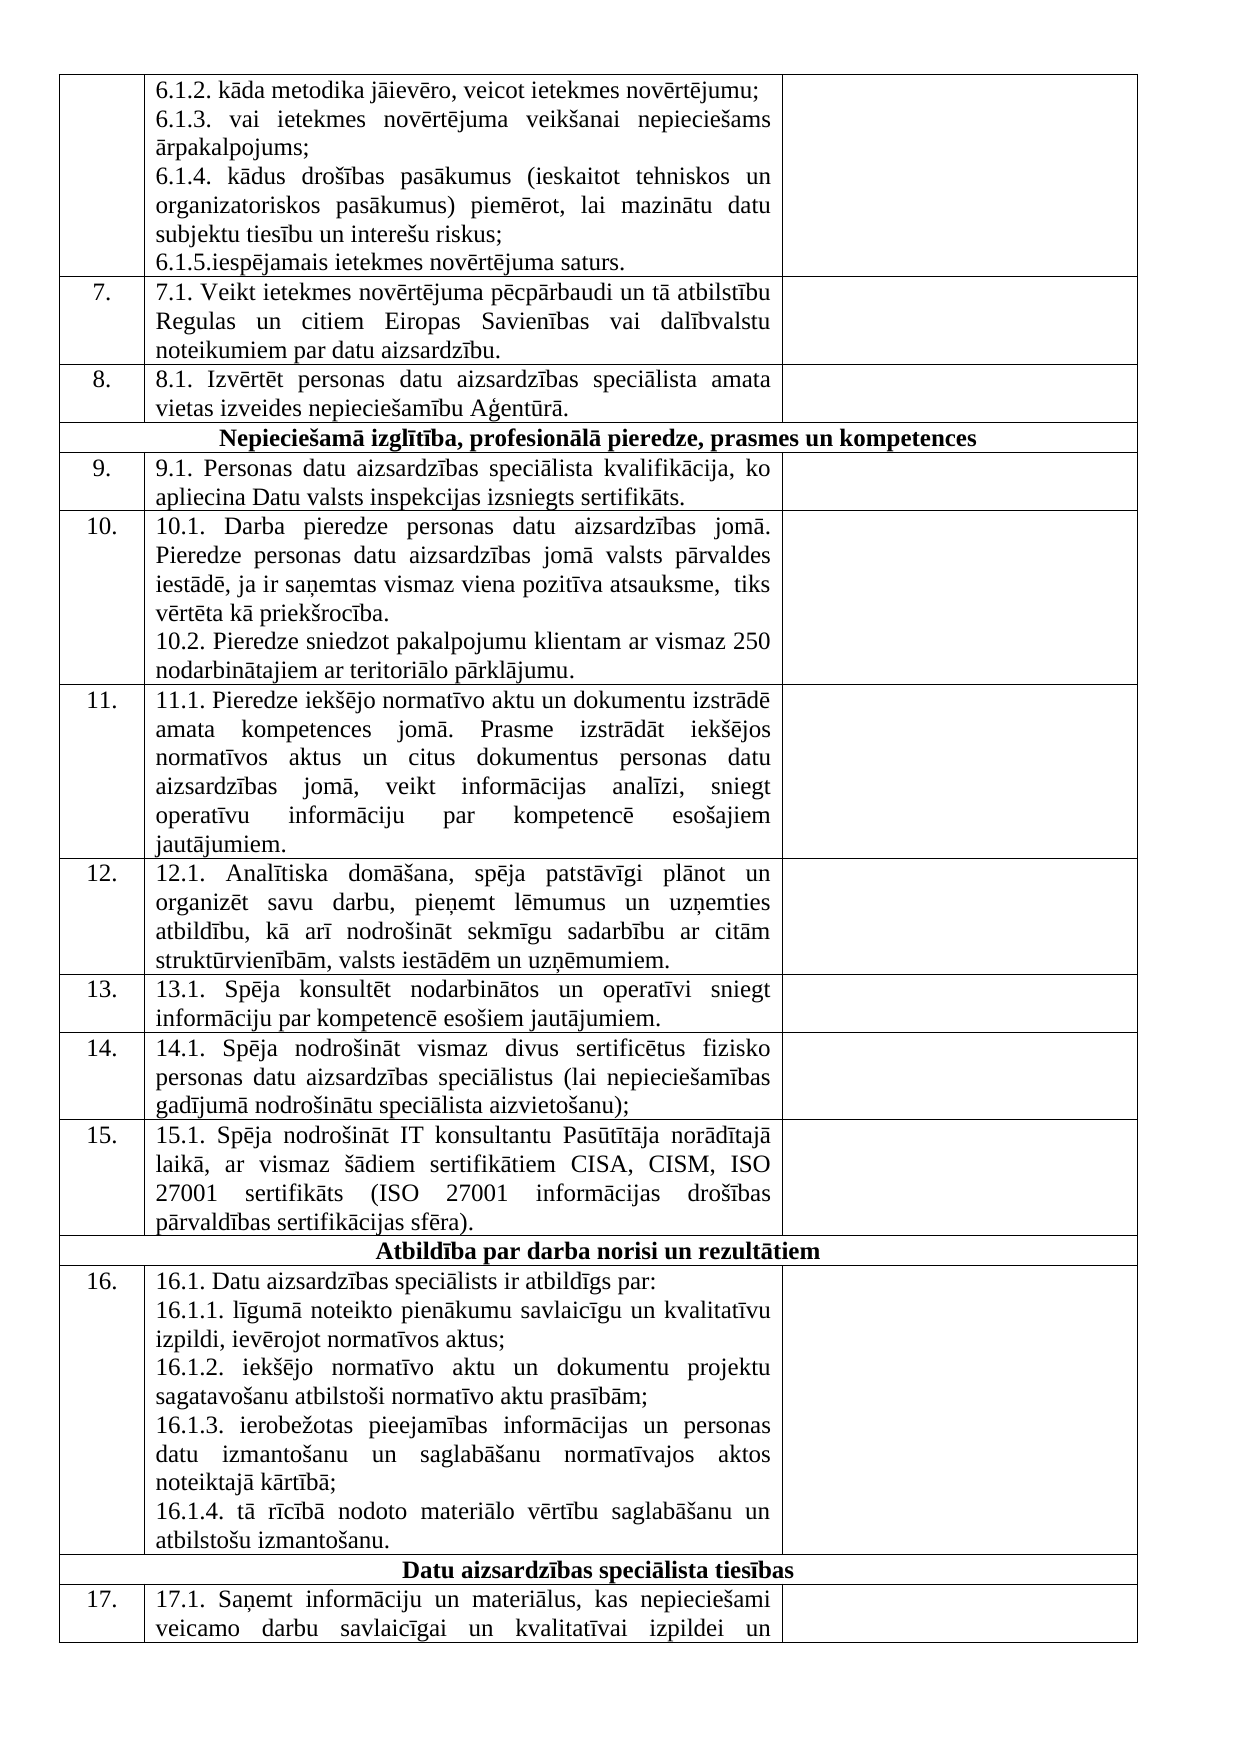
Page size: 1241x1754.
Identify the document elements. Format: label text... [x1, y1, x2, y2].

table_cell 17. [60, 1585, 144, 1642]
table_cell 13. [60, 975, 144, 1032]
table_cell Nepieciešamā izglītība, profesionālā pieredze, prasmes un kompetences [60, 423, 1137, 452]
table_cell [783, 1585, 1137, 1642]
table_cell [783, 1266, 1137, 1554]
table_cell Datu aizsardzības speciālista tiesības [60, 1555, 1137, 1583]
table_cell 15.1. Spēja nodrošināt IT konsultantu Pasūtītāja norādītajā laikā, ar vismaz šādiem sertifikātiem CISA, CISM, ISO 27001 sertifikāts (ISO 27001 informācijas drošības pārvaldības sertifikācijas sfēra). [145, 1120, 782, 1235]
table_cell 16.1. Datu aizsardzības speciālists ir atbildīgs par: 16.1.1. līgumā noteikto pienākumu savlaicīgu un kvalitatīvu izpildi, ievērojot normatīvos aktus; 16.1.2. iekšējo normatīvo aktu un dokumentu projektu sagatavošanu atbilstoši normatīvo aktu prasībām; 16.1.3. ierobežotas pieejamības informācijas un personas datu izmantošanu un saglabāšanu normatīvajos aktos noteiktajā kārtībā; 16.1.4. tā rīcībā nodoto materiālo vērtību saglabāšanu un atbilstošu izmantošanu. [145, 1266, 782, 1554]
table_cell 10.1. Darba pieredze personas datu aizsardzības jomā. Pieredze personas datu aizsardzības jomā valsts pārvaldes iestādē, ja ir saņemtas vismaz viena pozitīva atsauksme, tiks vērtēta kā priekšrocība. 10.2. Pieredze sniedzot pakalpojumu klientam ar vismaz 250 nodarbinātajiem ar teritoriālo pārklājumu. [145, 511, 782, 684]
table_cell 10. [60, 511, 144, 684]
table_cell 7. [60, 277, 144, 363]
table_cell 8.1. Izvērtēt personas datu aizsardzības speciālista amata vietas izveides nepieciešamību Aģentūrā. [145, 365, 782, 422]
table_cell [783, 1033, 1137, 1119]
table_cell [783, 975, 1137, 1032]
table_cell [783, 365, 1137, 422]
table_cell 9.1. Personas datu aizsardzības speciālista kvalifikācija, ko apliecina Datu valsts inspekcijas izsniegts sertifikāts. [145, 453, 782, 510]
table_cell 16. [60, 1266, 144, 1554]
table_cell [783, 859, 1137, 973]
table_cell 15. [60, 1120, 144, 1235]
table_cell [783, 75, 1137, 276]
table_cell 7.1. Veikt ietekmes novērtējuma pēcpārbaudi un tā atbilstību Regulas un citiem Eiropas Savienības vai dalībvalstu noteikumiem par datu aizsardzību. [145, 277, 782, 363]
table_cell 14.1. Spēja nodrošināt vismaz divus sertificētus fizisko personas datu aizsardzības speciālistus (lai nepieciešamības gadījumā nodrošinātu speciālista aizvietošanu); [145, 1033, 782, 1119]
table_cell 14. [60, 1033, 144, 1119]
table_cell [145, 75, 782, 276]
table_cell 11. [60, 685, 144, 857]
table_cell 12. [60, 859, 144, 973]
table_cell 9. [60, 453, 144, 510]
table_cell 12.1. Analītiska domāšana, spēja patstāvīgi plānot un organizēt savu darbu, pieņemt lēmumus un uzņemties atbildību, kā arī nodrošināt sekmīgu sadarbību ar citām struktūrvienībām, valsts iestādēm un uzņēmumiem. [145, 859, 782, 973]
table_cell [783, 453, 1137, 510]
table_cell [783, 685, 1137, 857]
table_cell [145, 1585, 782, 1642]
table_cell [783, 277, 1137, 363]
table_cell [783, 1120, 1137, 1235]
table_cell 8. [60, 365, 144, 422]
table_cell 6. [60, 75, 144, 276]
table_cell Atbildība par darba norisi un rezultātiem [60, 1236, 1137, 1265]
table_cell [783, 511, 1137, 684]
table_cell 11.1. Pieredze iekšējo normatīvo aktu un dokumentu izstrādē amata kompetences jomā. Prasme izstrādāt iekšējos normatīvos aktus un citus dokumentus personas datu aizsardzības jomā, veikt informācijas analīzi, sniegt operatīvu informāciju par kompetencē esošajiem jautājumiem. [145, 685, 782, 857]
table_cell 13.1. Spēja konsultēt nodarbinātos un operatīvi sniegt informāciju par kompetencē esošiem jautājumiem. [145, 975, 782, 1032]
